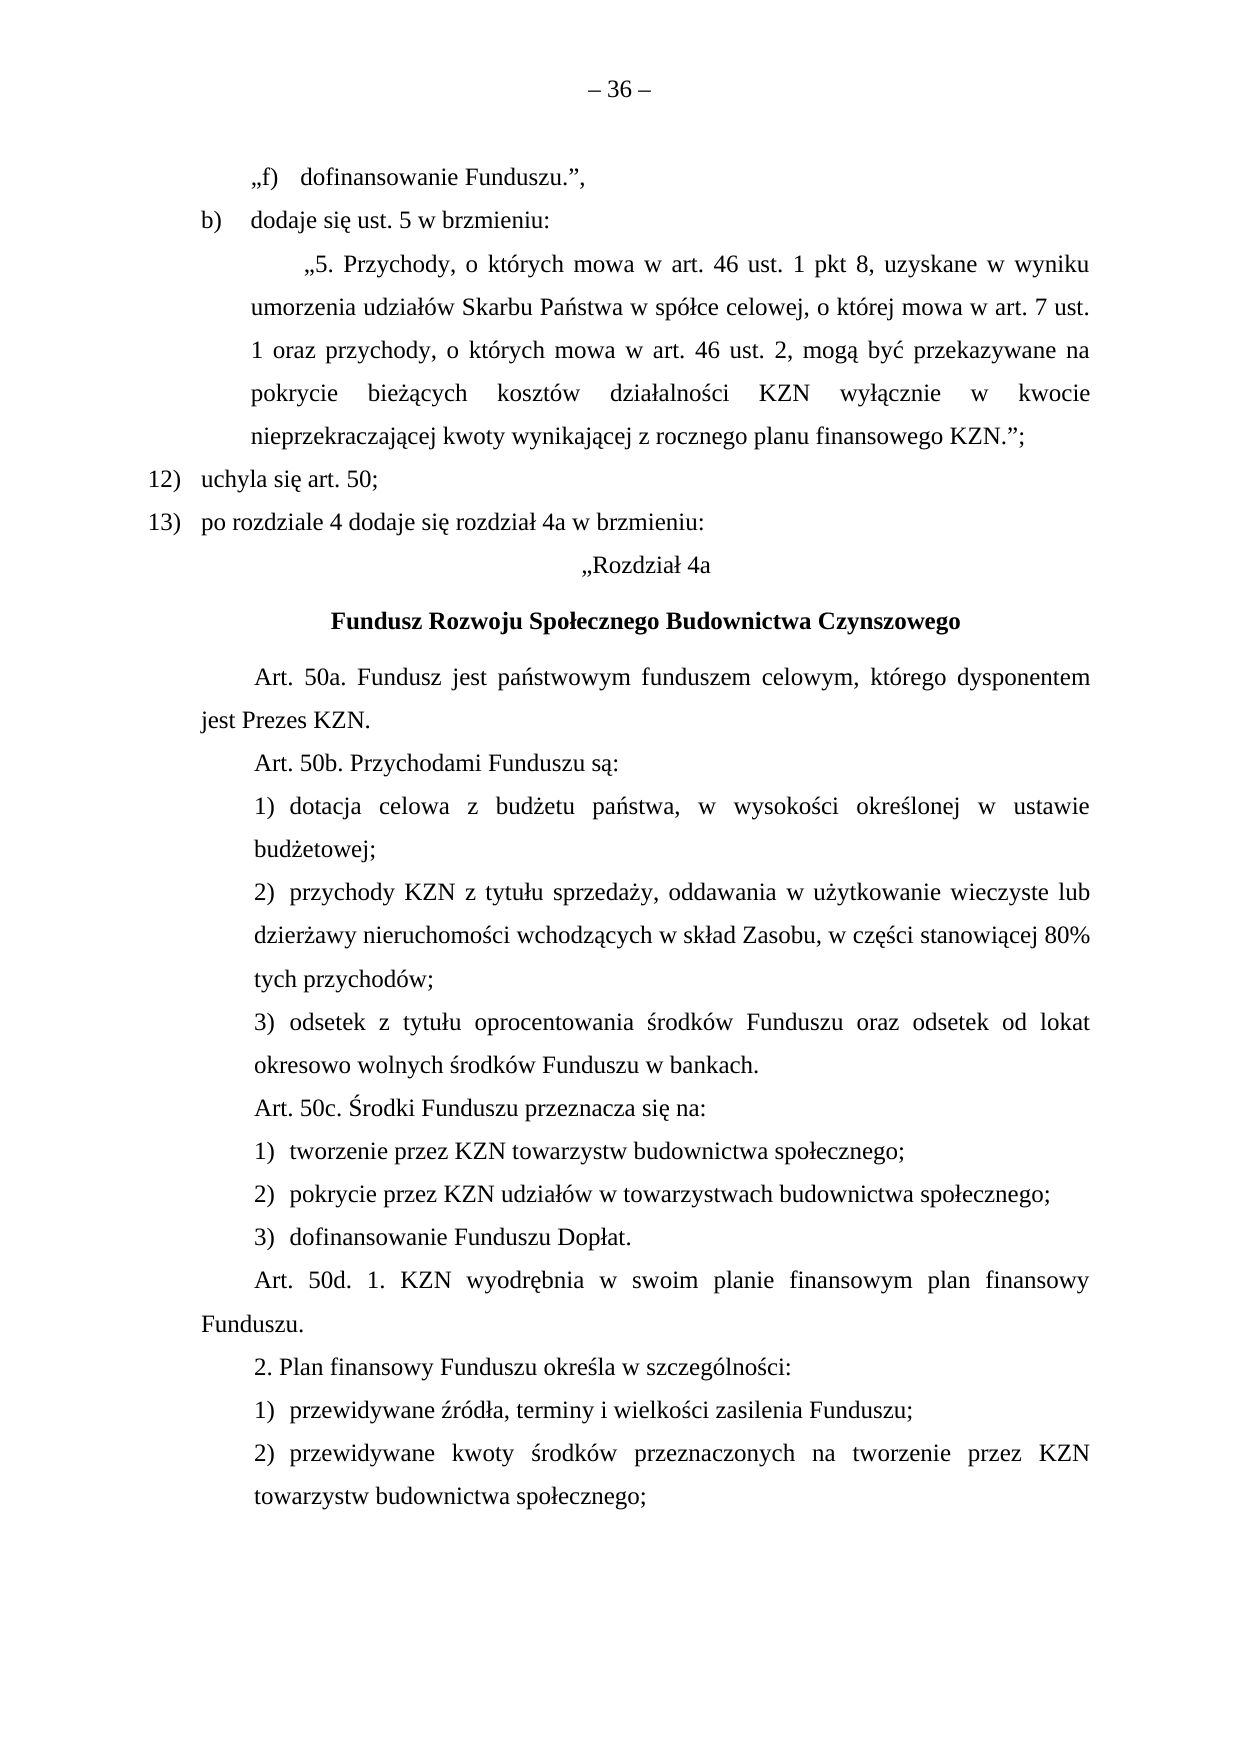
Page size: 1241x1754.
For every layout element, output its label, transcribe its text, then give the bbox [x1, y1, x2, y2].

text 2) pokrycie przez KZN udziałów w towarzystwach budownictwa społecznego; [254, 1179, 1091, 1208]
text 1) przewidywane źródła, terminy i wielkości zasilenia Funduszu; [254, 1395, 1091, 1424]
text Art. 50a. Fundusz jest państwowym funduszem celowym, którego dysponentem jest Prezes KZN. [201, 662, 1091, 734]
text „5. Przychody, o których mowa w art. 46 ust. 1 pkt 8, uzyskane w wyniku umorzenia udziałów Skarbu Państwa w spółce celowej, o której mowa w art. 7 ust. 1 oraz przychody, o których mowa w art. 46 ust. 2, mogą być przekazywane na pokrycie bieżących kosztów działalności KZN wyłącznie w kwocie nieprzekraczającej kwoty wynikającej z rocznego planu finansowego KZN.”; [251, 249, 1091, 450]
text Art. 50d. 1. KZN wyodrębnia w swoim planie finansowym plan finansowy Funduszu. [201, 1266, 1091, 1337]
text 1) dotacja celowa z budżetu państwa, w wysokości określonej w ustawie budżetowej; [254, 791, 1091, 863]
text 1) tworzenie przez KZN towarzystw budownictwa społecznego; [254, 1136, 1091, 1165]
text Art. 50c. Środki Funduszu przeznacza się na: [201, 1093, 1091, 1122]
text „Rozdział 4a [201, 551, 1091, 579]
text 3) odsetek z tytułu oprocentowania środków Funduszu oraz odsetek od lokat okresowo wolnych środków Funduszu w bankach. [254, 1007, 1091, 1079]
text b) dodaje się ust. 5 w brzmieniu: [201, 206, 1091, 234]
text 13) po rozdziale 4 dodaje się rozdział 4a w brzmieniu: [148, 507, 1091, 536]
text „f) dofinansowanie Funduszu.”, [251, 162, 1091, 191]
text 2. Plan finansowy Funduszu określa w szczególności: [201, 1352, 1091, 1381]
text Fundusz Rozwoju Społecznego Budownictwa Czynszowego [201, 606, 1091, 635]
text 3) dofinansowanie Funduszu Dopłat. [254, 1222, 1091, 1251]
text 2) przewidywane kwoty środków przeznaczonych na tworzenie przez KZN towarzystw budownictwa społecznego; [254, 1438, 1091, 1510]
text 2) przychody KZN z tytułu sprzedaży, oddawania w użytkowanie wieczyste lub dzierżawy nieruchomości wchodzących w skład Zasobu, w części stanowiącej 80% tych przychodów; [254, 877, 1091, 992]
text Art. 50b. Przychodami Funduszu są: [201, 748, 1091, 777]
text 12) uchyla się art. 50; [148, 464, 1091, 493]
